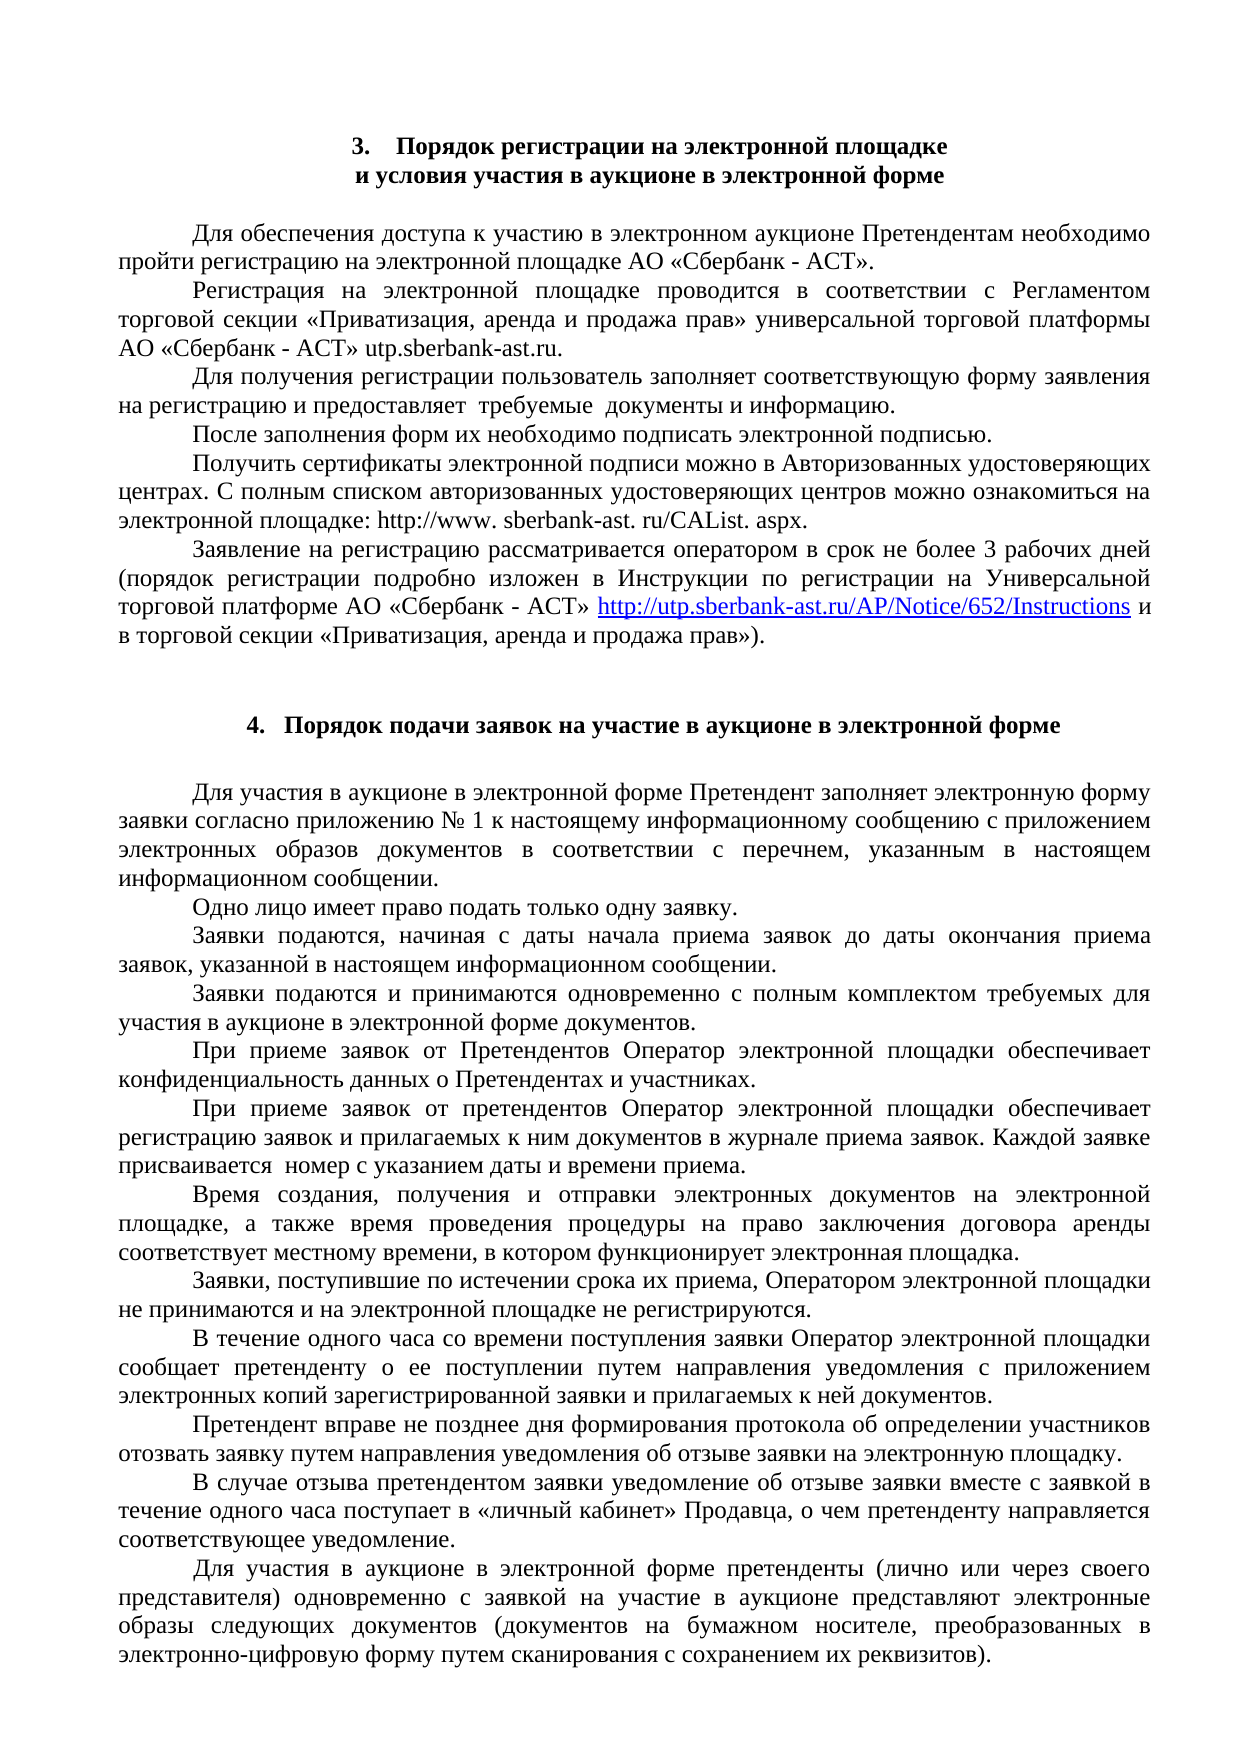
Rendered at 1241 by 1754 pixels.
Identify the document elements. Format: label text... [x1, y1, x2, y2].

text Заявки, поступившие по истечении срока их приема, Оператором электронной площадки не принимаются и на электронной площадке не регистрируются. [118, 1265, 1152, 1323]
text Претендент вправе не позднее дня формирования протокола об определении участников отозвать заявку путем направления уведомления об отзыве заявки на электронную площадку. [118, 1409, 1152, 1467]
text Для обеспечения доступа к участию в электронном аукционе Претендентам необходимо пройти регистрацию на электронной площадке АО «Сбербанк - АСТ». [118, 218, 1152, 275]
text Заявление на регистрацию рассматривается оператором в срок не более 3 рабочих дней (порядок регистрации подробно изложен в Инструкции по регистрации на Универсальной торговой платформе АО «Сбербанк - АСТ» http://utp.sberbank-ast.ru/AP/Notice/652/Instructions и в торговой секции «Приватизация, аренда и продажа прав»). [118, 534, 1152, 649]
text При приеме заявок от Претендентов Оператор электронной площадки обеспечивает конфиденциальность данных о Претендентах и участниках. [118, 1035, 1152, 1093]
text Регистрация на электронной площадке проводится в соответствии с Регламентом торговой секции «Приватизация, аренда и продажа прав» универсальной торговой платформы АО «Сбербанк - АСТ» utp.sberbank-ast.ru. [118, 275, 1152, 361]
text Заявки подаются, начиная с даты начала приема заявок до даты окончания приема заявок, указанной в настоящем информационном сообщении. [118, 920, 1152, 978]
text После заполнения форм их необходимо подписать электронной подписью. [118, 419, 1152, 448]
text Одно лицо имеет право подать только одну заявку. [118, 892, 1152, 920]
text В течение одного часа со времени поступления заявки Оператор электронной площадки сообщает претенденту о ее поступлении путем направления уведомления с приложением электронных копий зарегистрированной заявки и прилагаемых к ней документов. [118, 1323, 1152, 1409]
list Порядок подачи заявок на участие в аукционе в электронной форме [156, 711, 1152, 739]
text Для участия в аукционе в электронной форме претенденты (лично или через своего представителя) одновременно с заявкой на участие в аукционе представляют электронные образы следующих документов (документов на бумажном носителе, преобразованных в электронно-цифровую форму путем сканирования с сохранением их реквизитов). [118, 1553, 1152, 1668]
text В случае отзыва претендентом заявки уведомление об отзыве заявки вместе с заявкой в течение одного часа поступает в «личный кабинет» Продавца, о чем претенденту направляется соответствующее уведомление. [118, 1467, 1152, 1553]
text и условия участия в аукционе в электронной форме [148, 160, 1152, 189]
list Порядок регистрации на электронной площадке [148, 131, 1152, 160]
text Заявки подаются и принимаются одновременно с полным комплектом требуемых для участия в аукционе в электронной форме документов. [118, 978, 1152, 1035]
text Для получения регистрации пользователь заполняет соответствующую форму заявления на регистрацию и предоставляет требуемые документы и информацию. [118, 361, 1152, 419]
text Для участия в аукционе в электронной форме Претендент заполняет электронную форму заявки согласно приложению № 1 к настоящему информационному сообщению с приложением электронных образов документов в соответствии с перечнем, указанным в настоящем информационном сообщении. [118, 777, 1152, 892]
text При приеме заявок от претендентов Оператор электронной площадки обеспечивает регистрацию заявок и прилагаемых к ним документов в журнале приема заявок. Каждой заявке присваивается номер с указанием даты и времени приема. [118, 1093, 1152, 1179]
text Время создания, получения и отправки электронных документов на электронной площадке, а также время проведения процедуры на право заключения договора аренды соответствует местному времени, в котором функционирует электронная площадка. [118, 1179, 1152, 1265]
text Получить сертификаты электронной подписи можно в Авторизованных удостоверяющих центрах. С полным списком авторизованных удостоверяющих центров можно ознакомиться на электронной площадке: http://www. sberbank-ast. ru/CAList. аspx. [118, 448, 1152, 534]
